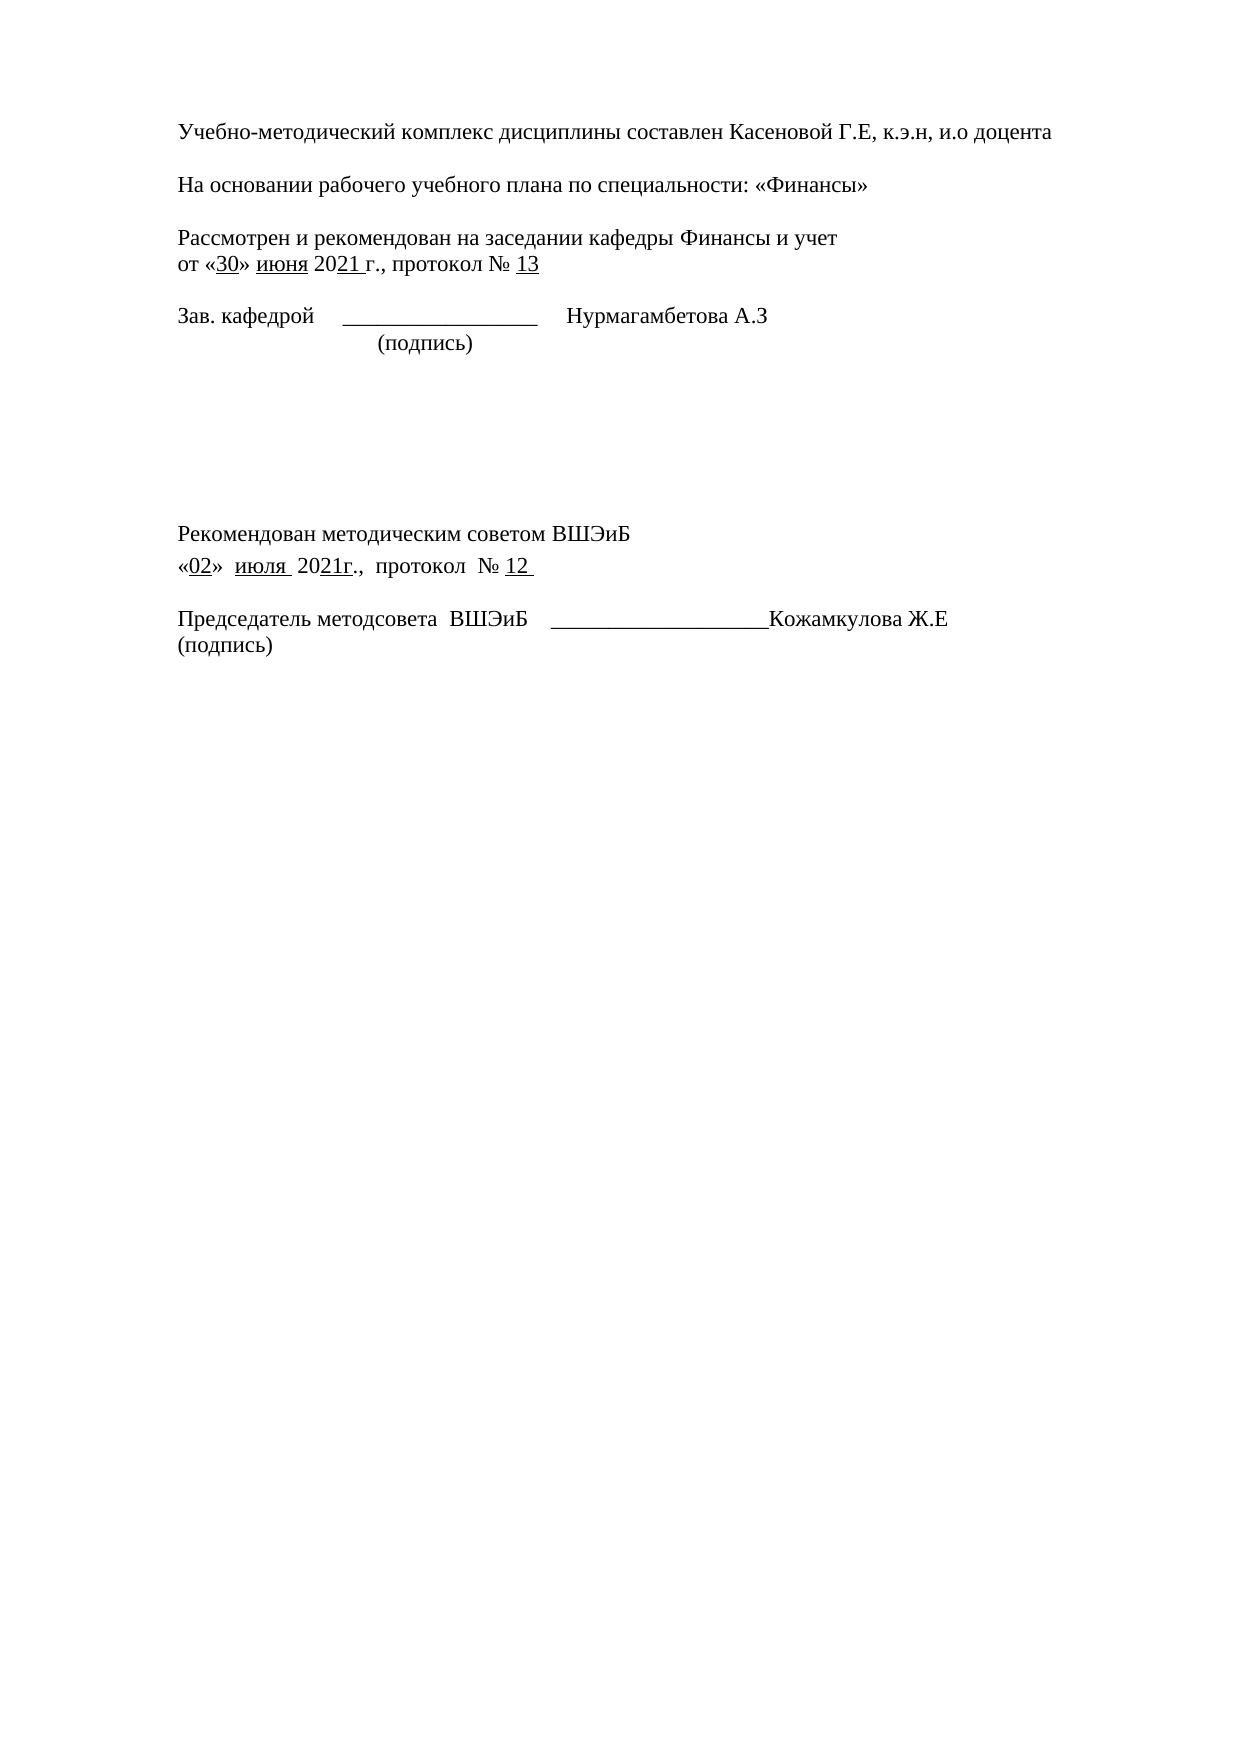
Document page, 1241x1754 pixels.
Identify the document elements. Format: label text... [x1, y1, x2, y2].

text (подпись) [177, 329, 1152, 355]
text Рассмотрен и рекомендован на заседании кафедры Финансы и учет [177, 223, 1152, 250]
text от «30» июня 2021 г., протокол № 13 [177, 250, 1152, 276]
text Зав. кафедрой _________________ Нурмагамбетова А.З [177, 303, 1152, 329]
text Учебно-методический комплекс дисциплины составлен Касеновой Г.Е, к.э.н, и.о доцента [177, 118, 1152, 144]
text «02» июля 2021г., протокол № 12 [177, 552, 1152, 579]
text Председатель методсовета ВШЭиБ ___________________Кожамкулова Ж.Е (подпись) [177, 605, 1152, 658]
subtitle Рекомендован методическим советом ВШЭиБ [177, 520, 1152, 546]
text На основании рабочего учебного плана по специальности: «Финансы» [177, 171, 1152, 197]
